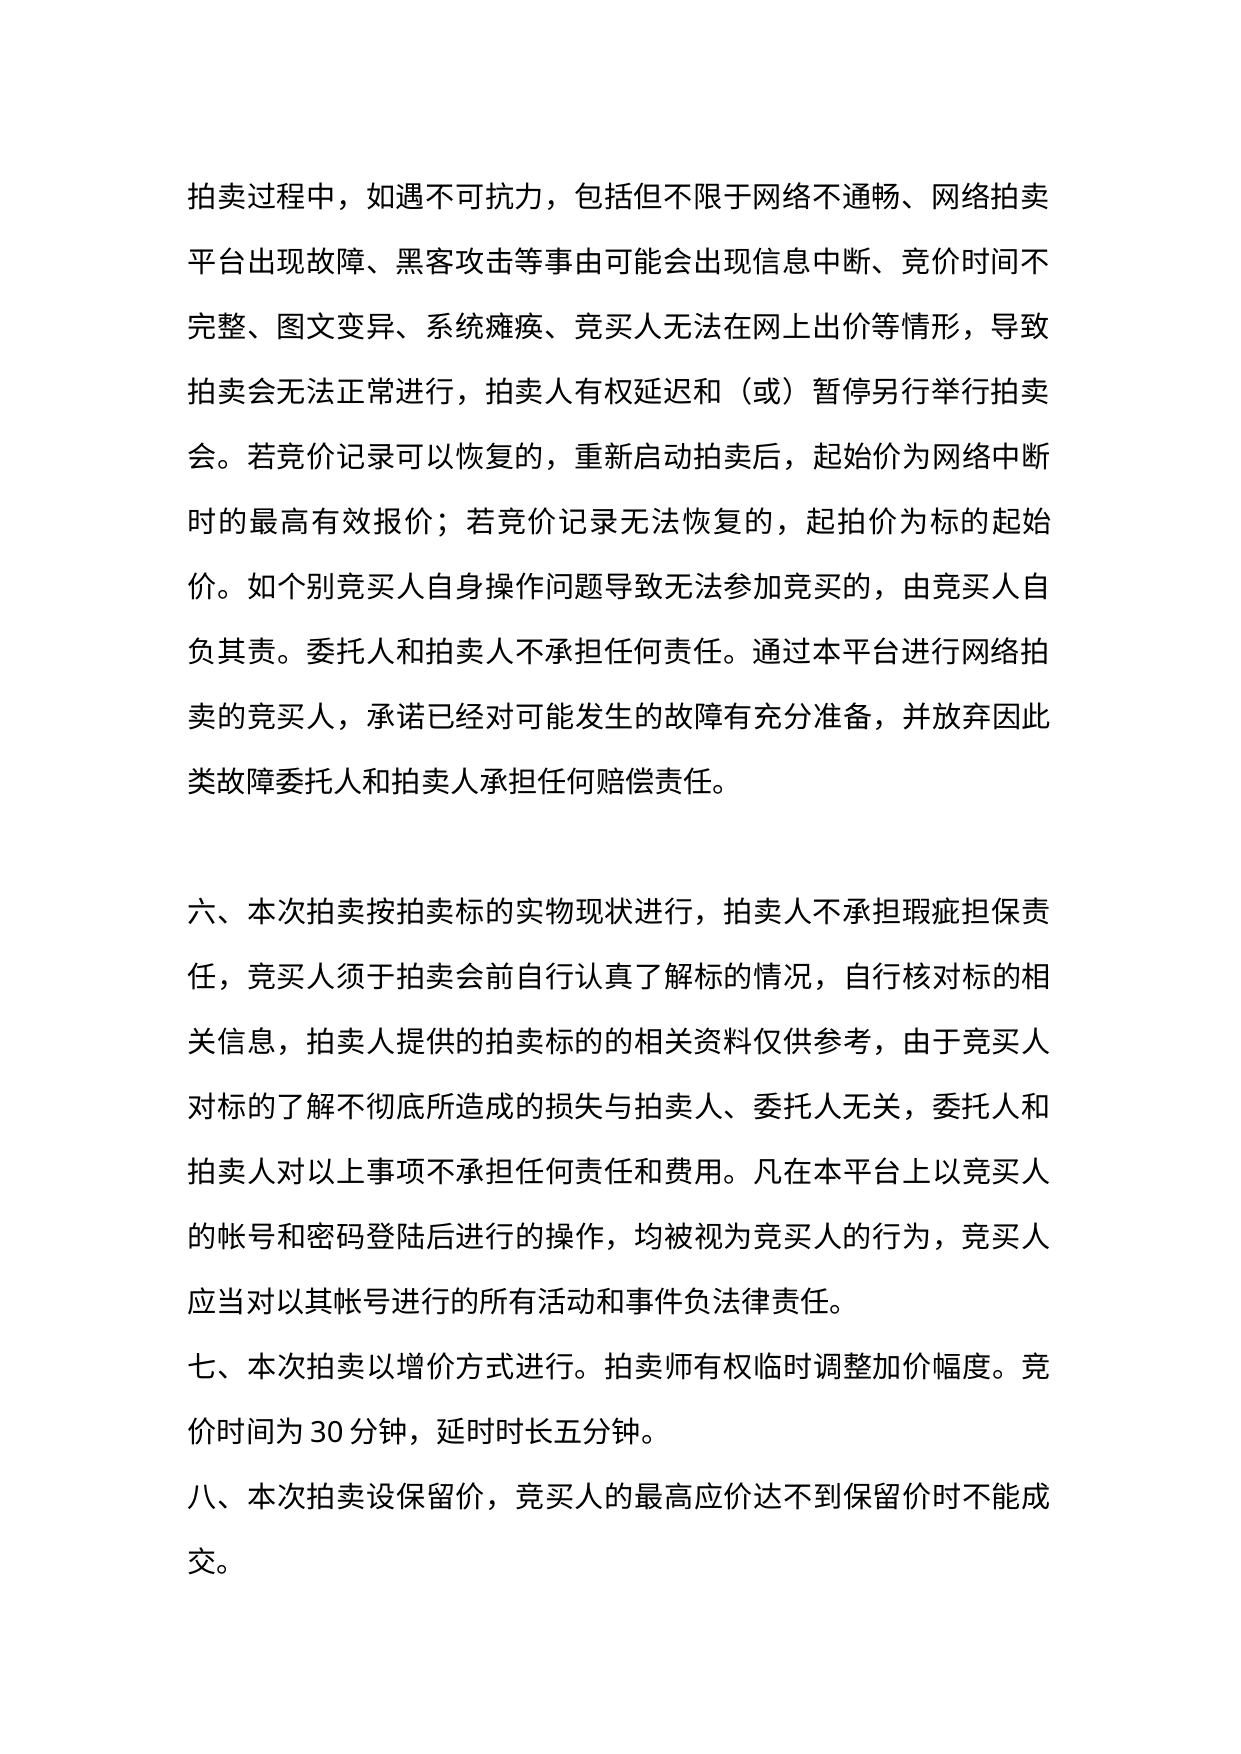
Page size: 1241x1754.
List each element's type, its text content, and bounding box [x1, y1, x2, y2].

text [187, 162, 1053, 812]
text 六、本次拍卖按拍卖标的实物现状进行，拍卖人不承担瑕疵担保责任，竞买人须于拍卖会前自行认真了解标的情况，自行核对标的相关信息，拍卖人提供的拍卖标的的相关资料仅供参考，由于竞买人对标的了解不彻底所造成的损失与拍卖人、委托人无关，委托人和拍卖人对以上事项不承担任何责任和费用。凡在本平台上以竞买人的帐号和密码登陆后进行的操作，均被视为竞买人的行为，竞买人应当对以其帐号进行的所有活动和事件负法律责任。 [187, 877, 1053, 1332]
text 七、本次拍卖以增价方式进行。拍卖师有权临时调整加价幅度。竞价时间为30分钟，延时时长五分钟。 [187, 1332, 1053, 1462]
text 八、本次拍卖设保留价，竞买人的最高应价达不到保留价时不能成交。 [187, 1462, 1053, 1592]
